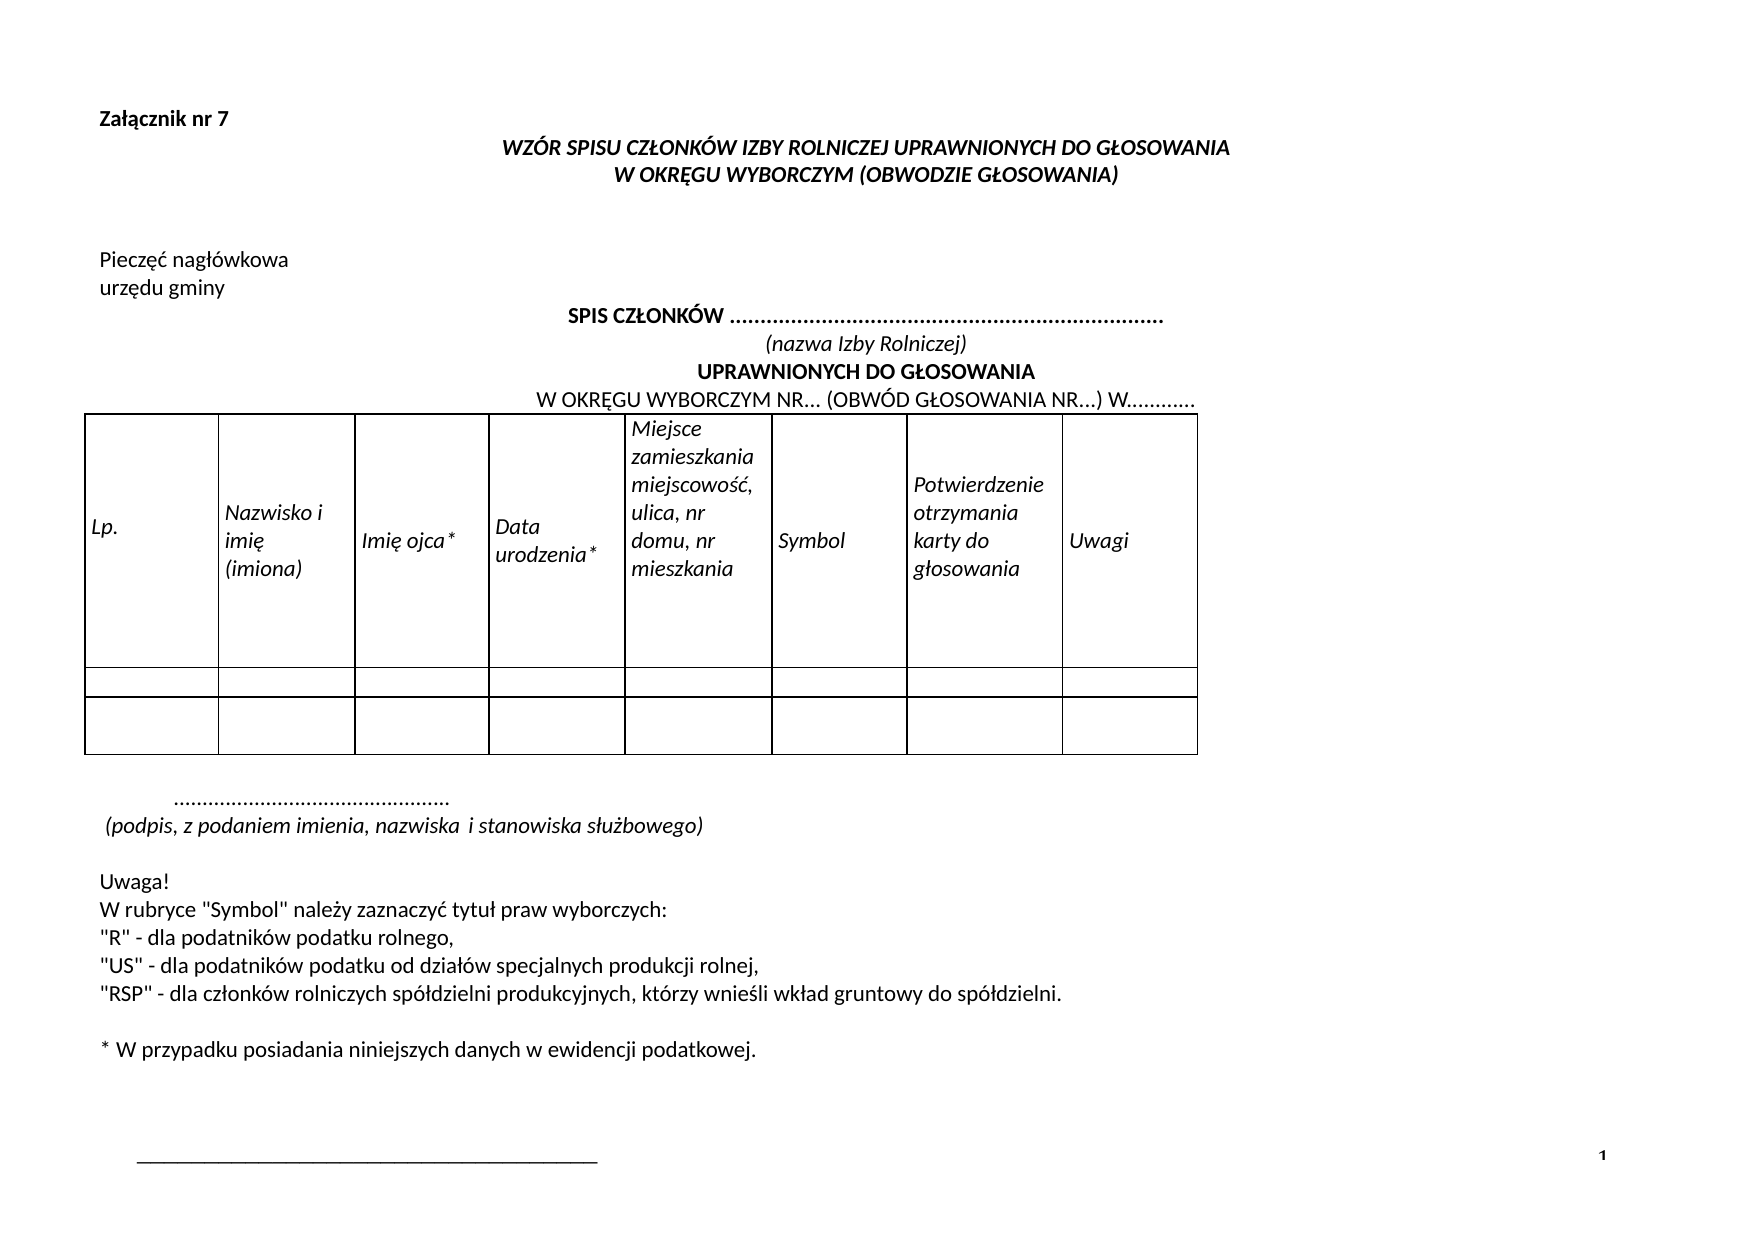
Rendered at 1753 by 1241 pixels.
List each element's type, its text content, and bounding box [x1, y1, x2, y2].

table_cell [490, 668, 624, 696]
table_header Uwagi [1063, 415, 1197, 667]
text "R" - dla podatników podatku rolnego, [99, 923, 1633, 951]
table_cell [773, 668, 906, 696]
text W OKRĘGU WYBORCZYM NR... (OBWÓD GŁOSOWANIA NR...) W............ [99, 385, 1633, 413]
table_cell [1063, 698, 1197, 754]
text ................................................ [99, 783, 1633, 811]
table_cell [490, 698, 624, 754]
table_cell [86, 698, 218, 754]
table_cell [908, 698, 1062, 754]
table_header Data urodzenia* [490, 415, 624, 667]
table_cell [356, 698, 488, 754]
text W rubryce "Symbol" należy zaznaczyć tytuł praw wyborczych: [99, 895, 1633, 923]
text SPIS CZŁONKÓW ....................................................................... [99, 301, 1633, 329]
text "RSP" - dla członków rolniczych spółdzielni produkcyjnych, którzy wnieśli wkład gruntowy do spółdzielni. [99, 979, 1633, 1007]
text "US" - dla podatników podatku od działów specjalnych produkcji rolnej, [99, 951, 1633, 979]
table_cell [773, 698, 906, 754]
text * W przypadku posiadania niniejszych danych w ewidencji podatkowej. [99, 1036, 1633, 1063]
text UPRAWNIONYCH DO GŁOSOWANIA [99, 357, 1633, 385]
table_header Nazwisko i imię (imiona) [219, 415, 354, 667]
table_cell [626, 698, 771, 754]
text urzędu gminy [99, 273, 1633, 301]
table_cell [86, 668, 218, 696]
table_cell [908, 668, 1062, 696]
table_header Symbol [773, 415, 906, 667]
table_header Miejsce zamieszkania miejscowość, ulica, nr domu, nr mieszkania [626, 415, 771, 667]
table_header Lp. [86, 415, 218, 667]
text (podpis, z podaniem imienia, nazwiska i stanowiska służbowego) [99, 811, 1633, 839]
text Załącznik nr 7 [99, 104, 1633, 133]
text (nazwa Izby Rolniczej) [99, 329, 1633, 357]
text Pieczęć nagłówkowa [99, 245, 1633, 273]
table_cell [219, 698, 354, 754]
text WZÓR SPISU CZŁONKÓW IZBY ROLNICZEJ UPRAWNIONYCH DO GŁOSOWANIA [99, 133, 1633, 161]
text W OKRĘGU WYBORCZYM (OBWODZIE GŁOSOWANIA) [99, 161, 1633, 189]
table_cell [1063, 668, 1197, 696]
table_header Potwierdzenie otrzymania karty do głosowania [908, 415, 1062, 667]
table_cell [219, 668, 354, 696]
table_cell [356, 668, 488, 696]
text Uwaga! [99, 867, 1633, 895]
table_cell [626, 668, 771, 696]
table_header Imię ojca* [356, 415, 488, 667]
